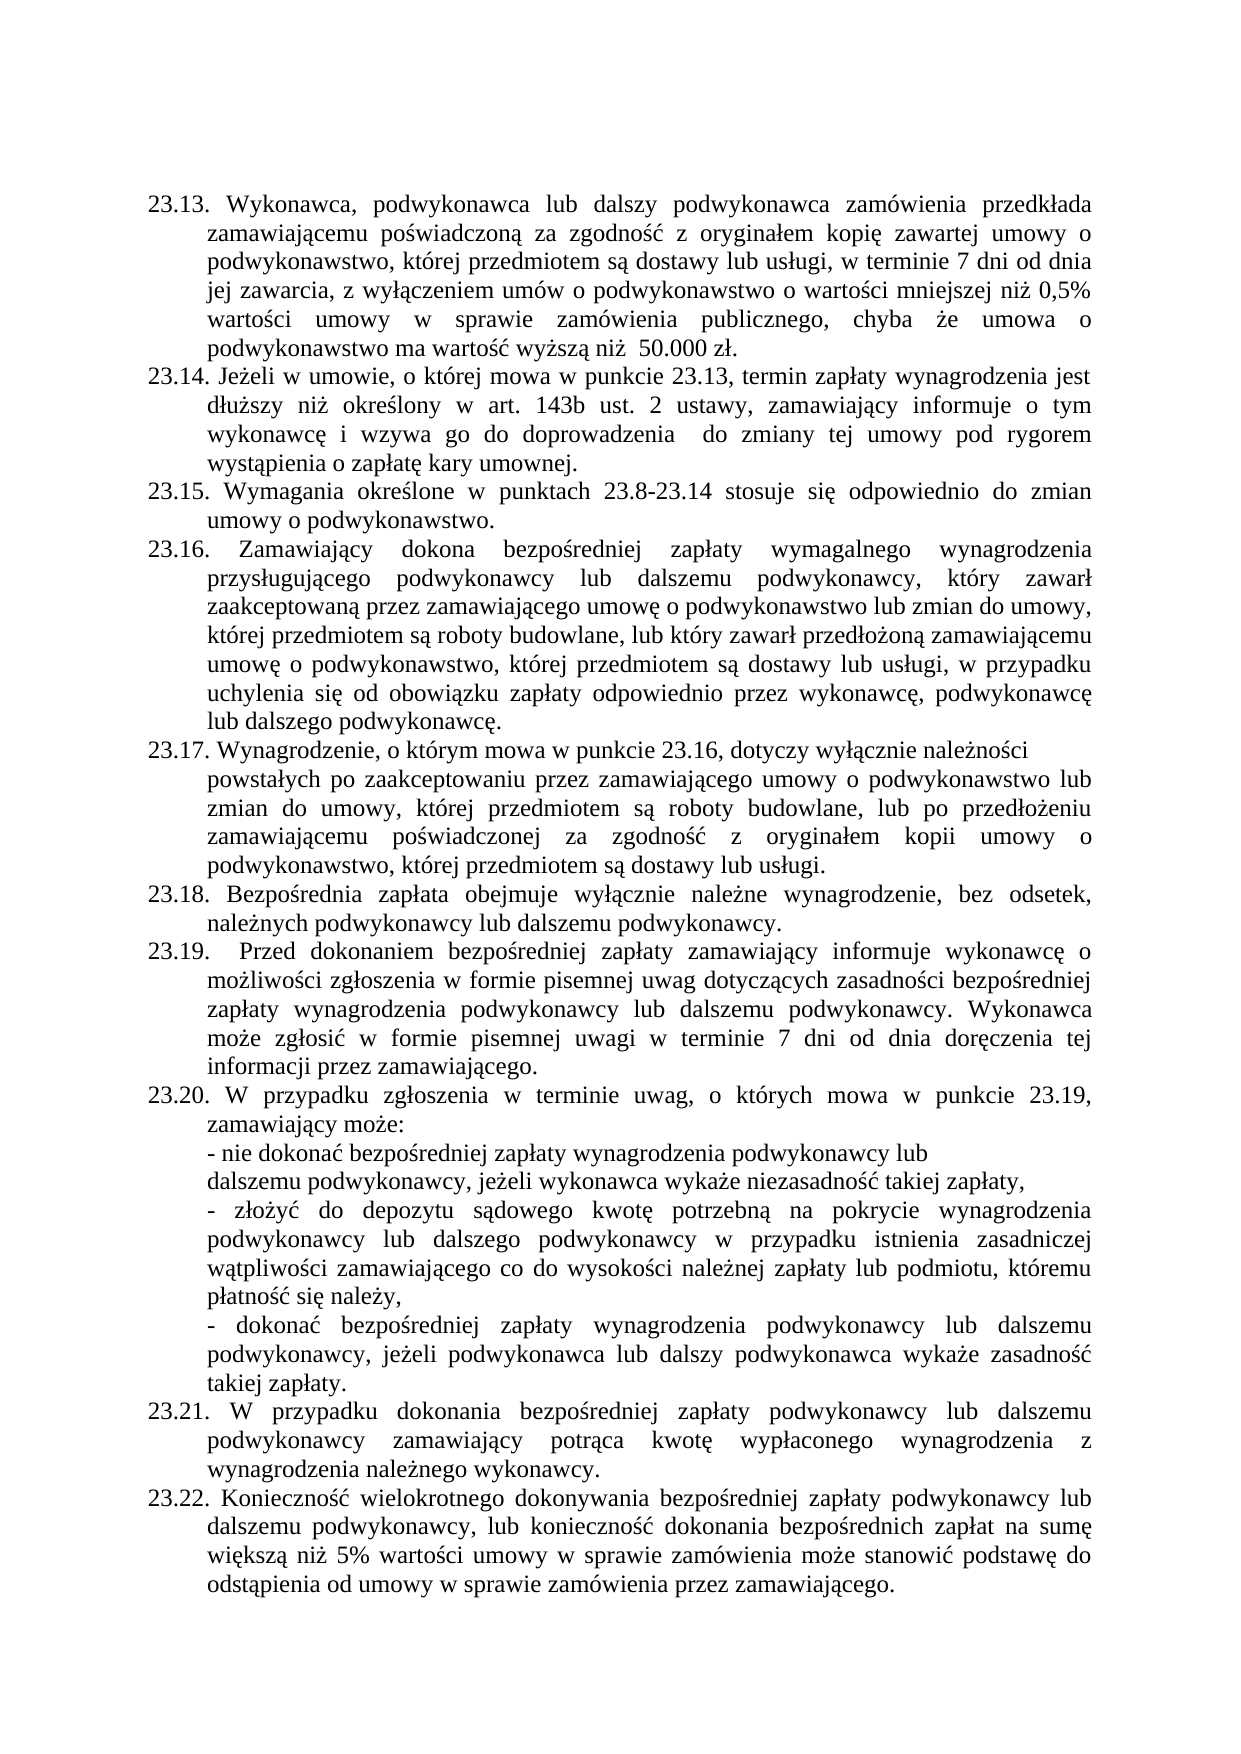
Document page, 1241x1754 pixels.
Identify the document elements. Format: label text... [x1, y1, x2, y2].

text 23.18. Bezpośrednia zapłata obejmuje wyłącznie należne wynagrodzenie, bez odsetek, należnych podwykonawcy lub dalszemu podwykonawcy. [148, 879, 1092, 936]
text - złożyć do depozytu sądowego kwotę potrzebną na pokrycie wynagrodzenia podwykonawcy lub dalszego podwykonawcy w przypadku istnienia zasadniczej wątpliwości zamawiającego co do wysokości należnej zapłaty lub podmiotu, któremu płatność się należy, [207, 1195, 1092, 1310]
text 23.21. W przypadku dokonania bezpośredniej zapłaty podwykonawcy lub dalszemu podwykonawcy zamawiający potrąca kwotę wypłaconego wynagrodzenia z wynagrodzenia należnego wykonawcy. [148, 1396, 1092, 1483]
text powstałych po zaakceptowaniu przez zamawiającego umowy o podwykonawstwo lub zmian do umowy, której przedmiotem są roboty budowlane, lub po przedłożeniu zamawiającemu poświadczonej za zgodność z oryginałem kopii umowy o podwykonawstwo, której przedmiotem są dostawy lub usługi. [207, 764, 1092, 879]
text 23.13. Wykonawca, podwykonawca lub dalszy podwykonawca zamówienia przedkłada zamawiającemu poświadczoną za zgodność z oryginałem kopię zawartej umowy o podwykonawstwo, której przedmiotem są dostawy lub usługi, w terminie 7 dni od dnia jej zawarcia, z wyłączeniem umów o podwykonawstwo o wartości mniejszej niż 0,5% wartości umowy w sprawie zamówienia publicznego, chyba że umowa o podwykonawstwo ma wartość wyższą niż 50.000 zł. [148, 189, 1092, 361]
text 23.19. Przed dokonaniem bezpośredniej zapłaty zamawiający informuje wykonawcę o możliwości zgłoszenia w formie pisemnej uwag dotyczących zasadności bezpośredniej zapłaty wynagrodzenia podwykonawcy lub dalszemu podwykonawcy. Wykonawca może zgłosić w formie pisemnej uwagi w terminie 7 dni od dnia doręczenia tej informacji przez zamawiającego. [148, 936, 1092, 1080]
text 23.20. W przypadku zgłoszenia w terminie uwag, o których mowa w punkcie 23.19, zamawiający może: [148, 1080, 1092, 1138]
text 23.17. Wynagrodzenie, o którym mowa w punkcie 23.16, dotyczy wyłącznie należności [148, 735, 1092, 764]
text 23.22. Konieczność wielokrotnego dokonywania bezpośredniej zapłaty podwykonawcy lub dalszemu podwykonawcy, lub konieczność dokonania bezpośrednich zapłat na sumę większą niż 5% wartości umowy w sprawie zamówienia może stanowić podstawę do odstąpienia od umowy w sprawie zamówienia przez zamawiającego. [148, 1483, 1092, 1598]
text - nie dokonać bezpośredniej zapłaty wynagrodzenia podwykonawcy lub [207, 1138, 1092, 1166]
text 23.15. Wymagania określone w punktach 23.8-23.14 stosuje się odpowiednio do zmian umowy o podwykonawstwo. [148, 476, 1092, 534]
text 23.14. Jeżeli w umowie, o której mowa w punkcie 23.13, termin zapłaty wynagrodzenia jest dłuższy niż określony w art. 143b ust. 2 ustawy, zamawiający informuje o tym wykonawcę i wzywa go do doprowadzenia do zmiany tej umowy pod rygorem wystąpienia o zapłatę kary umownej. [148, 361, 1092, 476]
text dalszemu podwykonawcy, jeżeli wykonawca wykaże niezasadność takiej zapłaty, [207, 1166, 1092, 1195]
text - dokonać bezpośredniej zapłaty wynagrodzenia podwykonawcy lub dalszemu podwykonawcy, jeżeli podwykonawca lub dalszy podwykonawca wykaże zasadność takiej zapłaty. [207, 1310, 1092, 1396]
text 23.16. Zamawiający dokona bezpośredniej zapłaty wymagalnego wynagrodzenia przysługującego podwykonawcy lub dalszemu podwykonawcy, który zawarł zaakceptowaną przez zamawiającego umowę o podwykonawstwo lub zmian do umowy, której przedmiotem są roboty budowlane, lub który zawarł przedłożoną zamawiającemu umowę o podwykonawstwo, której przedmiotem są dostawy lub usługi, w przypadku uchylenia się od obowiązku zapłaty odpowiednio przez wykonawcę, podwykonawcę lub dalszego podwykonawcę. [148, 534, 1092, 735]
